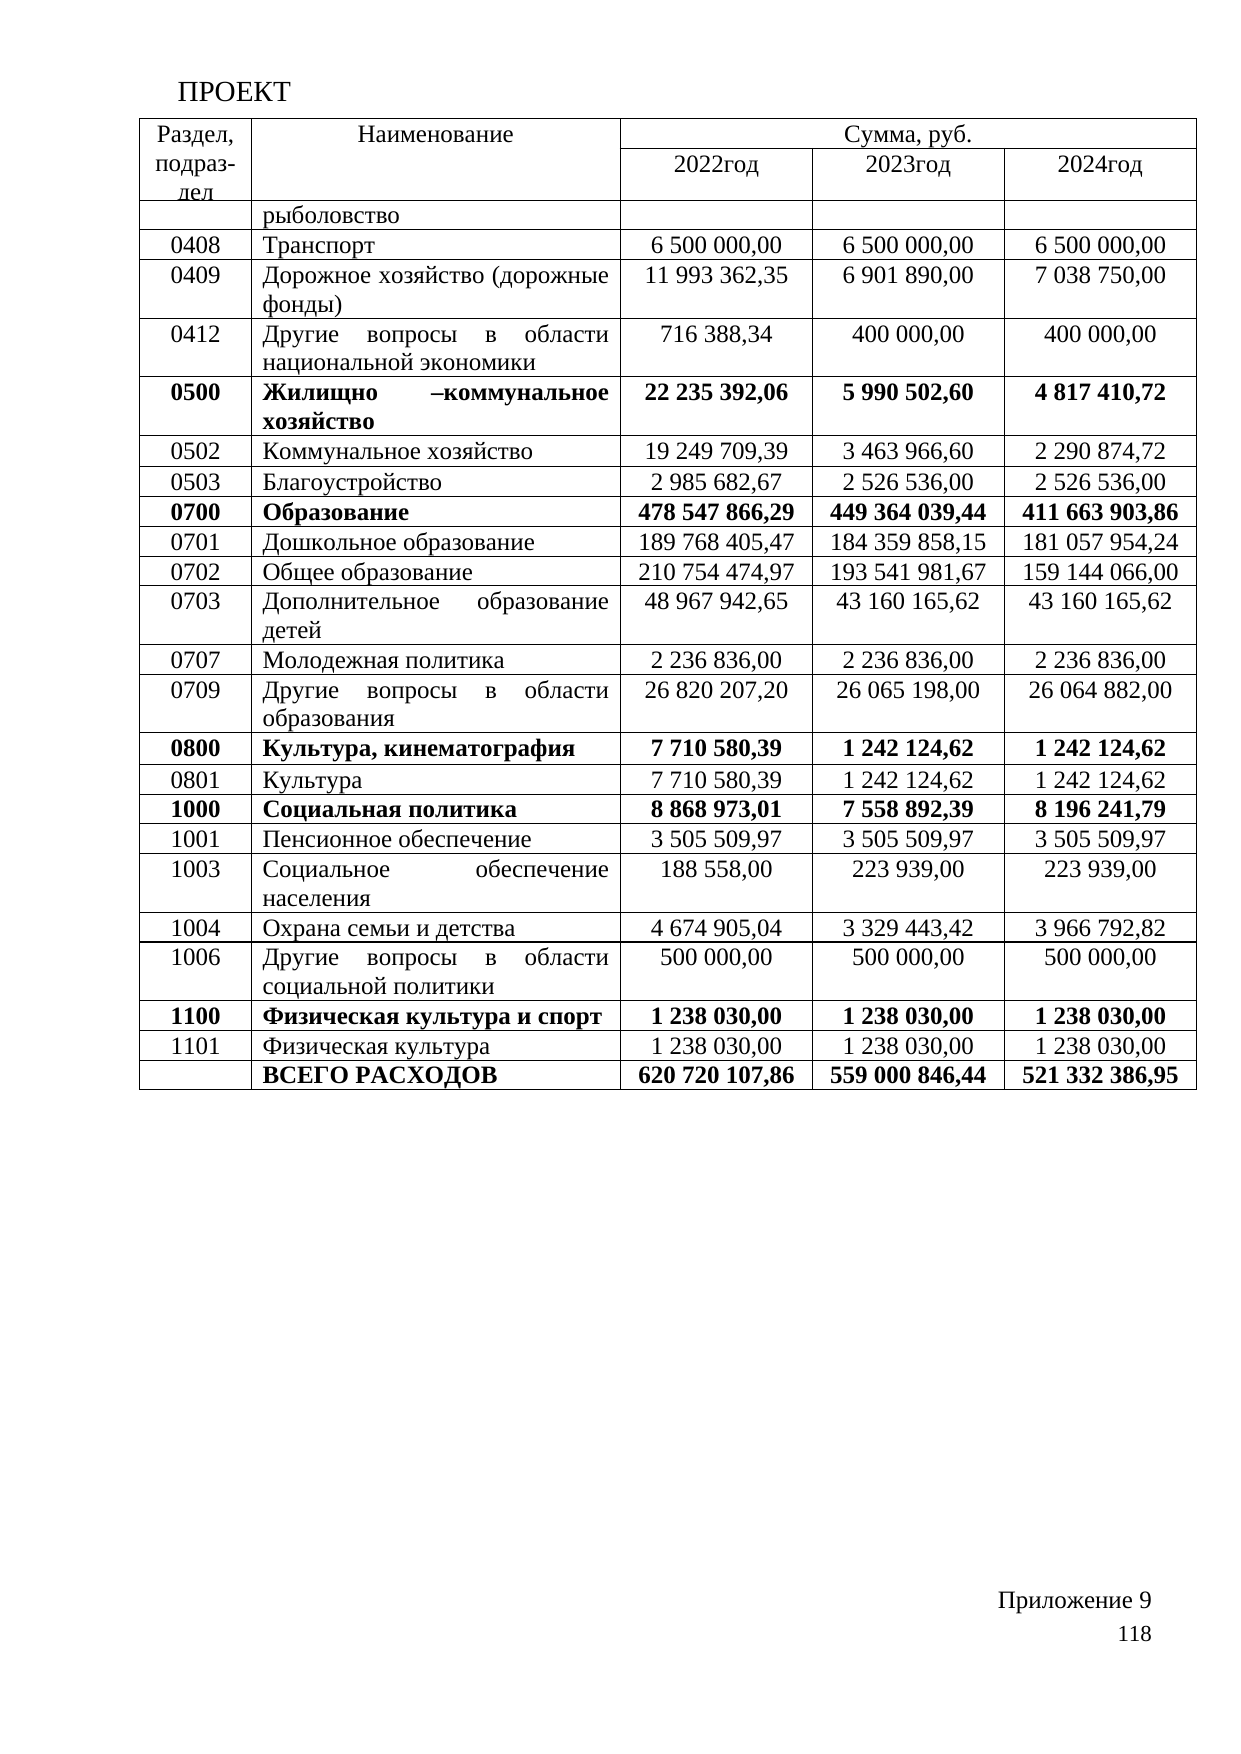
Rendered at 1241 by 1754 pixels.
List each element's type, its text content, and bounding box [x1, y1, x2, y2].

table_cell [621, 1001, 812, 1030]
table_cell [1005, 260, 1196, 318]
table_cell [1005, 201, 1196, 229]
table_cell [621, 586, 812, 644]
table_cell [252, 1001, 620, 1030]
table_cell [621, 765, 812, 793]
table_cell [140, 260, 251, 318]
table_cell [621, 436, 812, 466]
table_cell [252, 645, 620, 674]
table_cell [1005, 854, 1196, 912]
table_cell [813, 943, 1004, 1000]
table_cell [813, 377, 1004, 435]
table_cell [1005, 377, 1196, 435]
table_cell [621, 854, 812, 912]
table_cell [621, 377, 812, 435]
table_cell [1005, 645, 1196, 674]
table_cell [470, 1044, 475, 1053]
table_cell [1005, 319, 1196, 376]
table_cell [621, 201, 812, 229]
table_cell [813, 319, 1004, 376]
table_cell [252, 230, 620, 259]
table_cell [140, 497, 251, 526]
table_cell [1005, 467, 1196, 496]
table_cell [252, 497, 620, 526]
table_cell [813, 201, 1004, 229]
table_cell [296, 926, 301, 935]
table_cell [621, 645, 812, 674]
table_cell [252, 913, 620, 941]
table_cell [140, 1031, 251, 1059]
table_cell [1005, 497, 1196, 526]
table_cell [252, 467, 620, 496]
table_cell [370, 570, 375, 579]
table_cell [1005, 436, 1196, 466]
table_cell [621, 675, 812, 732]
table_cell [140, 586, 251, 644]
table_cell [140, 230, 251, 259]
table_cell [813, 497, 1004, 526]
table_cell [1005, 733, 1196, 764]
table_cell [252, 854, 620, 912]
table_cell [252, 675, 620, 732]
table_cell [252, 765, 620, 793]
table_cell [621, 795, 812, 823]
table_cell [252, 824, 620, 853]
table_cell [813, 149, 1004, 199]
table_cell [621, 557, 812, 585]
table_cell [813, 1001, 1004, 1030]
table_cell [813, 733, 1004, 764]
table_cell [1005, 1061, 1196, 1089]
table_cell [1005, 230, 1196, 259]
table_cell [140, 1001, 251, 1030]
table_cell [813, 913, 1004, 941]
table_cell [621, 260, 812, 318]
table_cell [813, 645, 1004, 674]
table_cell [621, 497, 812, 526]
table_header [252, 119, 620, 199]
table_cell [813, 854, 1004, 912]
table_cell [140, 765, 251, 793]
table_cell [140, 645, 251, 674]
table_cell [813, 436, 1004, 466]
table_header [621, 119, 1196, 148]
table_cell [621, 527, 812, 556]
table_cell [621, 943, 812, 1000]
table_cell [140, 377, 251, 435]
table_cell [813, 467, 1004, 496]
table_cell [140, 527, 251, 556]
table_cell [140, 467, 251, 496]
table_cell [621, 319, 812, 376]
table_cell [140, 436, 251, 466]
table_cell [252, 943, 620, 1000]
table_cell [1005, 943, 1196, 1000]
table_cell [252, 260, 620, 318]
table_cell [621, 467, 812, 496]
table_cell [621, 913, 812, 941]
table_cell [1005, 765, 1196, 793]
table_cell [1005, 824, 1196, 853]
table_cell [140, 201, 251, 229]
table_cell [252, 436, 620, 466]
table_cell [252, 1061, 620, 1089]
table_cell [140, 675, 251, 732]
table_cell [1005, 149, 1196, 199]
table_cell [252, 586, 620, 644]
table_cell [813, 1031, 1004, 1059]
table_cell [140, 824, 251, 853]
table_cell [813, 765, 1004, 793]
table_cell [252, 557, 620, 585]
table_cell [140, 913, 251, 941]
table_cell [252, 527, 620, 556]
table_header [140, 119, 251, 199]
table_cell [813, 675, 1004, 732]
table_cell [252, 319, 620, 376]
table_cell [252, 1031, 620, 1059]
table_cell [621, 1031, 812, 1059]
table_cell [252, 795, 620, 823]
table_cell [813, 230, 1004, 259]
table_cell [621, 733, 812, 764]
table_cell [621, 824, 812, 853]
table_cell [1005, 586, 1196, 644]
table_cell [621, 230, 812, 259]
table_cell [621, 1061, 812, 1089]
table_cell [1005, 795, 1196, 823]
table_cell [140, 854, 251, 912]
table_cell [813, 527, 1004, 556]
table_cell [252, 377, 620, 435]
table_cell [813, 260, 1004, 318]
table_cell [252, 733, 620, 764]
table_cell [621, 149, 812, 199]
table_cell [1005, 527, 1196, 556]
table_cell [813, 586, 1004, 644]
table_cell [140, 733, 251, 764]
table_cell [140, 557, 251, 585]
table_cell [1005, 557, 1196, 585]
text Приложение 9 [177, 1585, 1152, 1614]
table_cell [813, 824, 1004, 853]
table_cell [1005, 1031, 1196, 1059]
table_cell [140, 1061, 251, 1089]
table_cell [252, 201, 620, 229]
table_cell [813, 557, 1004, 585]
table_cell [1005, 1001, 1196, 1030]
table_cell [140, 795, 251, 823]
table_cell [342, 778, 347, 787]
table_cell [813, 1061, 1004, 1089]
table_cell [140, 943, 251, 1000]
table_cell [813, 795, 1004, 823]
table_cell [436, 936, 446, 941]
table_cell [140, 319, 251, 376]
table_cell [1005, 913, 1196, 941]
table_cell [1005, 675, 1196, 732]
